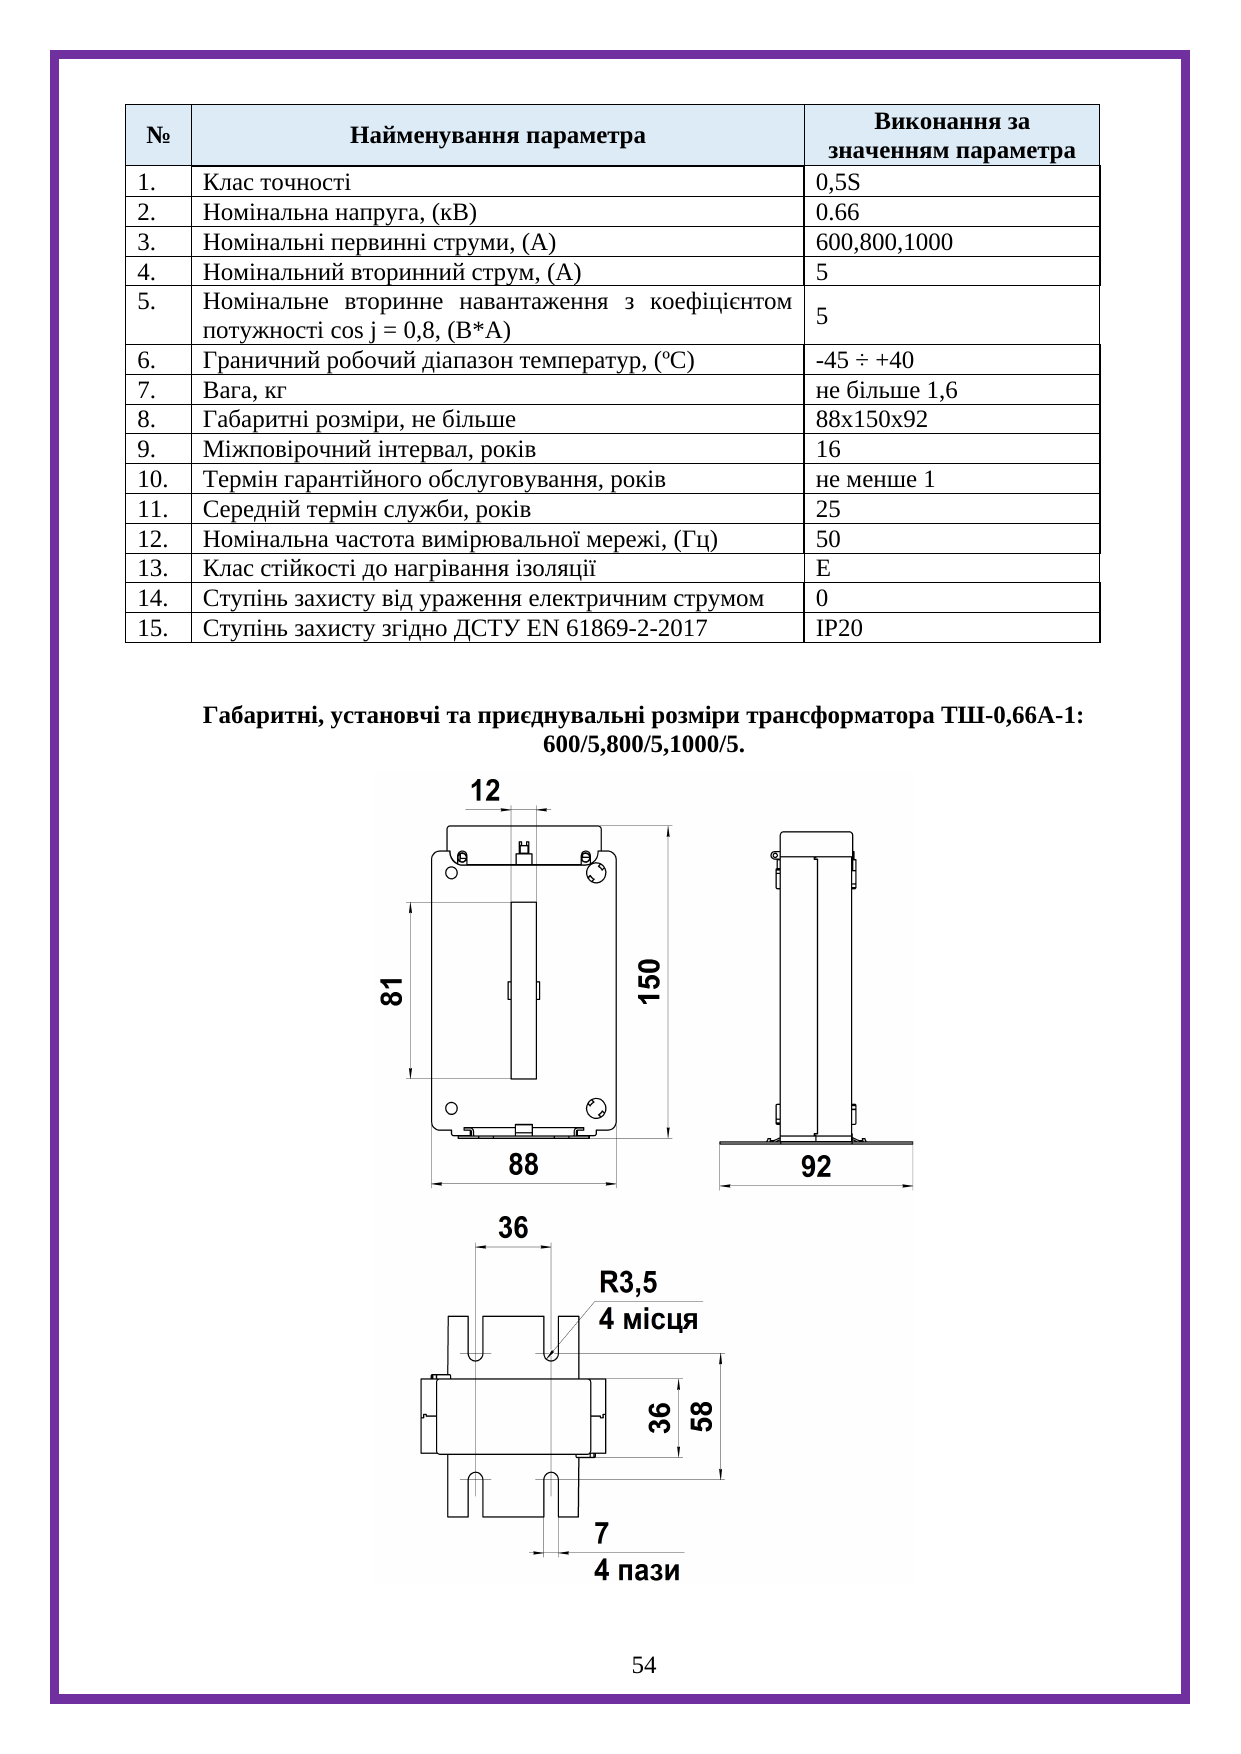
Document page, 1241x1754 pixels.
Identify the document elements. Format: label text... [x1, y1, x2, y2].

table_cell 5 [805, 257, 1099, 285]
table_cell 10. [126, 464, 191, 493]
table_cell 2. [126, 197, 191, 226]
table_cell Номінальні первинні струми, (А) [192, 227, 803, 256]
table_cell 8. [126, 405, 191, 433]
table_cell 5 [805, 286, 1099, 344]
table_cell Габаритні розміри, не більше [192, 405, 803, 433]
table_cell Ступінь захисту від ураження електричним струмом [192, 583, 803, 612]
table_cell 9. [126, 434, 191, 463]
table_cell 0.66 [805, 197, 1099, 226]
table_cell Клас стійкості до нагрівання ізоляції [192, 554, 804, 582]
table_cell Термін гарантійного обслуговування, років [192, 464, 803, 493]
table_cell не менше 1 [805, 464, 1099, 493]
table_cell Номінальна частота вимірювальної мережі, (Гц) [192, 524, 803, 552]
table_cell не більше 1,6 [805, 375, 1099, 403]
table_cell 16 [805, 434, 1099, 463]
table_header Виконання за значенням параметра [805, 105, 1099, 165]
table_cell 0,5S [805, 166, 1099, 196]
picture [374, 772, 914, 1584]
table_header № [126, 105, 191, 165]
table_cell 50 [805, 524, 1099, 552]
table_cell Номінальне вторинне навантаження з коефіцієнтом потужності cos j = 0,8, (В*А) [192, 286, 804, 344]
table_cell 1. [126, 166, 191, 196]
text 600/5,800/5,1000/5. [125, 729, 1162, 758]
table_cell 0 [805, 583, 1099, 612]
table_cell 12. [126, 524, 191, 552]
table_cell Номінальний вторинний струм, (А) [192, 257, 803, 285]
table_cell 88х150х92 [805, 405, 1099, 433]
table_cell 6. [126, 345, 191, 374]
table_cell 7. [126, 375, 191, 403]
table_cell 600,800,1000 [805, 227, 1099, 256]
table_cell 5. [126, 286, 191, 344]
table_cell Вага, кг [192, 375, 803, 403]
table_cell 25 [805, 494, 1099, 523]
table_cell Клас точності [192, 167, 803, 196]
table_cell -45 ÷ +40 [805, 345, 1099, 374]
table_cell 3. [126, 227, 191, 256]
table_cell IP20 [805, 613, 1099, 642]
table_cell Середній термін служби, років [192, 494, 803, 523]
table_cell 14. [126, 583, 191, 612]
table_header Найменування параметра [192, 105, 804, 165]
table_cell 4. [126, 257, 191, 285]
table_cell Е [805, 554, 1099, 582]
table_cell 13. [126, 554, 191, 582]
table_cell 15. [126, 613, 191, 642]
table_cell Граничний робочий діапазон температур, (ºС) [192, 345, 803, 374]
table_cell 11. [126, 494, 191, 523]
table_cell Ступінь захисту згідно ДСТУ EN 61869-2-2017 [192, 613, 803, 642]
table_cell Номінальна напруга, (кВ) [192, 197, 803, 226]
table_cell Міжповірочний інтервал, років [192, 434, 803, 463]
text Габаритні, установчі та приєднувальні розміри трансформатора ТШ-0,66А-1: [125, 700, 1162, 729]
